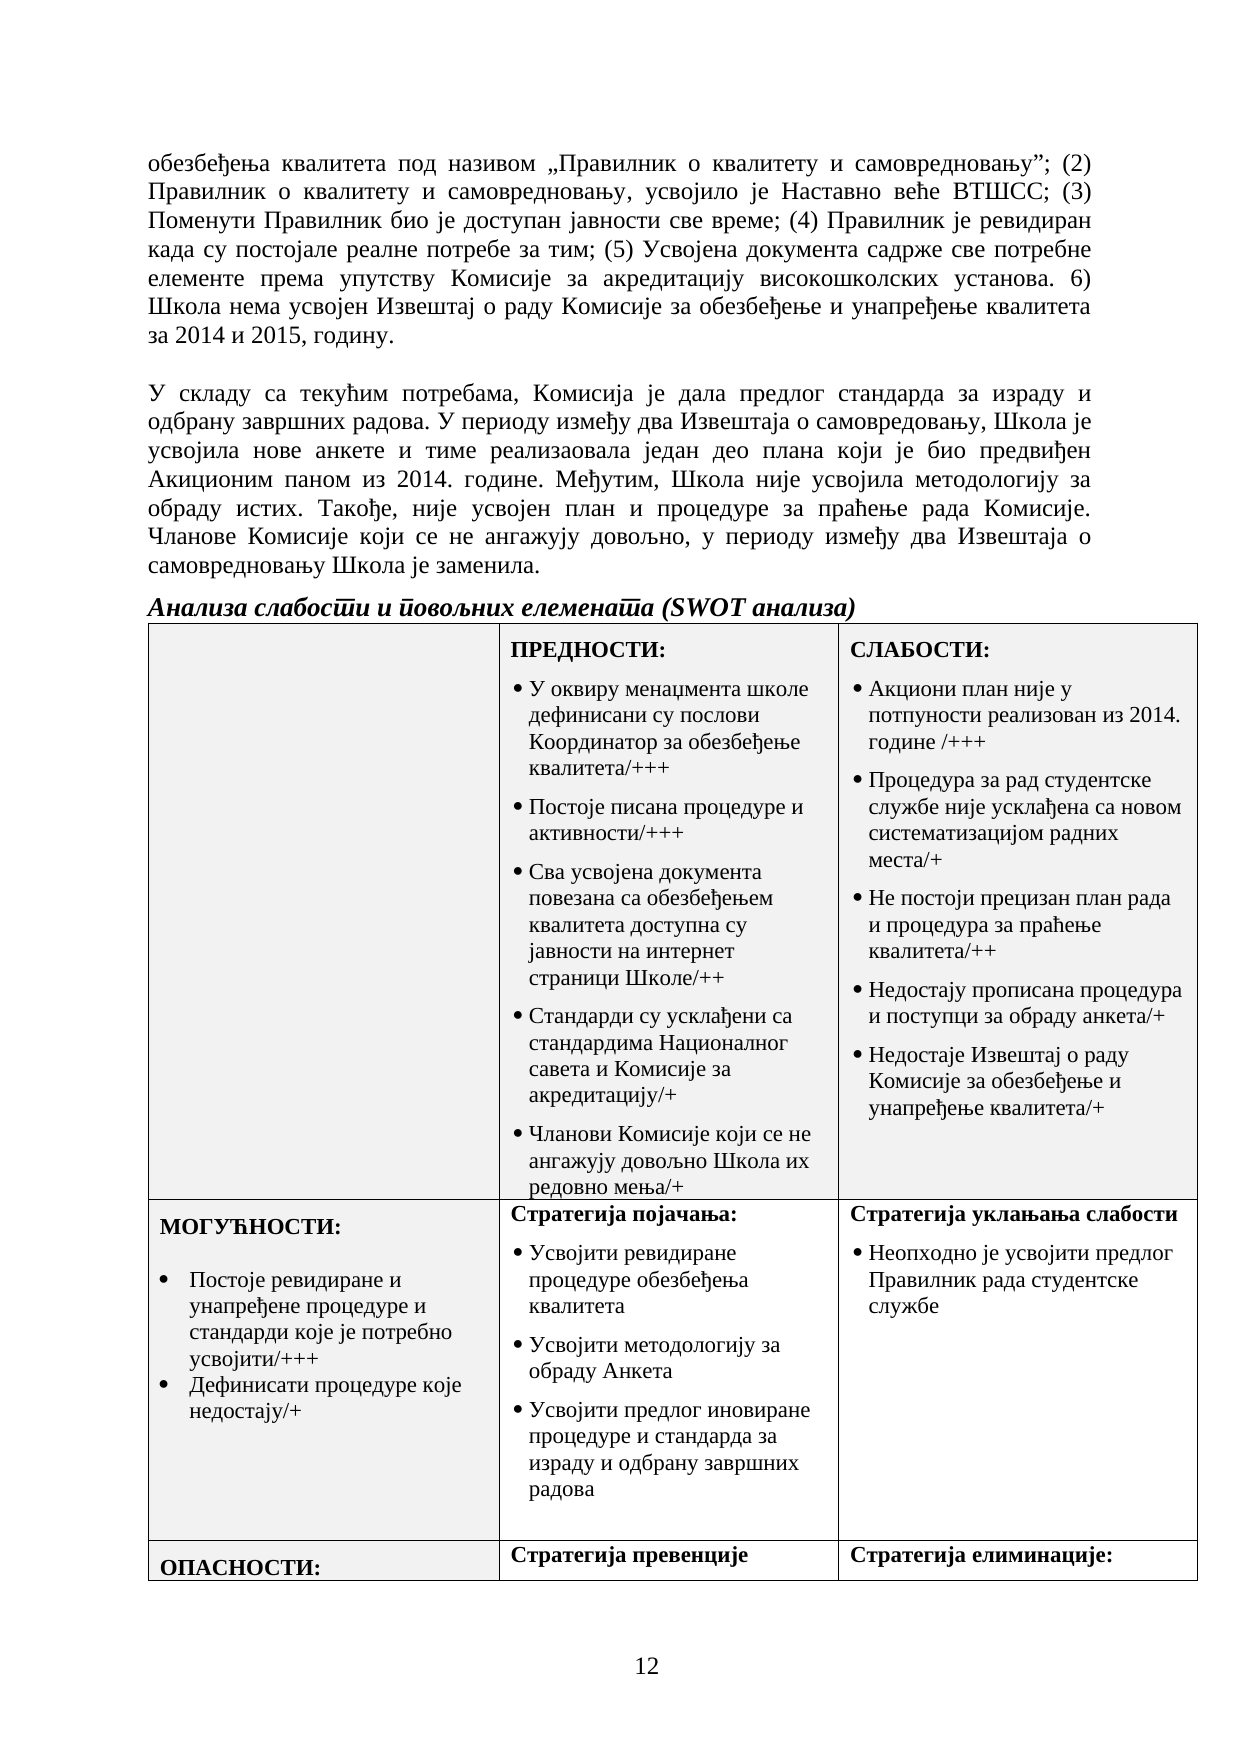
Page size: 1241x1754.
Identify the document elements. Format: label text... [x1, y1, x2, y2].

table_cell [839, 1541, 1197, 1580]
table_header [149, 624, 499, 1199]
table_header ПРЕДНОСТИ: У оквиру менаџмента школе дефинисани су послови Координатор за обезбеђење квалитета/+++ Постоје писана процедуре и активности/+++ Сва усвојена документа повезана са обезбеђењем квалитета доступна су јавности на интернет страници Школе/++ Стандарди су усклађени са стандардима Националног савета и Комисије за акредитацију/+ Чланови Комисије који се не ангажују довољно Школа их редовно мења/+ [500, 624, 838, 1199]
table_cell Стратегија појачања: Усвојити ревидиране процедуре обезбеђења квалитета Усвојити методологију за обраду Анкета Усвојити предлог иновиране процедуре и стандарда за израду и одбрану завршних радова [500, 1200, 838, 1540]
text У складу са текућим потребама, Комисија је дала предлог стандарда за израду и одбрану завршних радова. У периоду између два Извештаја о самовредовању, Школа је усвојила нове анкете и тиме реализаовала један део плана који је био предвиђен Акиционим паном из 2014. године. Међутим, Школа није усвојила методологију за обраду истих. Такође, није усвојен план и процедуре за праћење рада Комисије. Чланове Комисије који се не ангажују довољно, у периоду између два Извештаја о самовредновању Школа је заменила. [148, 378, 1092, 579]
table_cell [149, 1541, 499, 1580]
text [148, 148, 1092, 349]
text Анализа слабости и повољних елемената (SWOT анализа) [148, 591, 1092, 623]
table_header СЛАБОСТИ: Акциони план није у потпуности реализован из 2014. године /+++ Процедура за рад студентске службе није усклађена са новом систематизацијом радних места/+ Не постоји прецизан план рада и процедура за праћење квалитета/++ Недостају прописана процедура и поступци за обраду анкета/+ Недостаје Извештај о раду Комисије за обезбеђење и унапређење квалитета/+ [839, 624, 1197, 1199]
table_cell Стратегија уклањања слабости Неопходно је усвојити предлог Правилник рада студентске службе [839, 1200, 1197, 1540]
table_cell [500, 1541, 838, 1580]
table_cell МОГУЋНОСТИ: Постоје ревидиране и унапређене процедуре и стандарди које је потребно усвојити/+++ Дефинисати процедуре које недостају/+ [149, 1200, 499, 1540]
